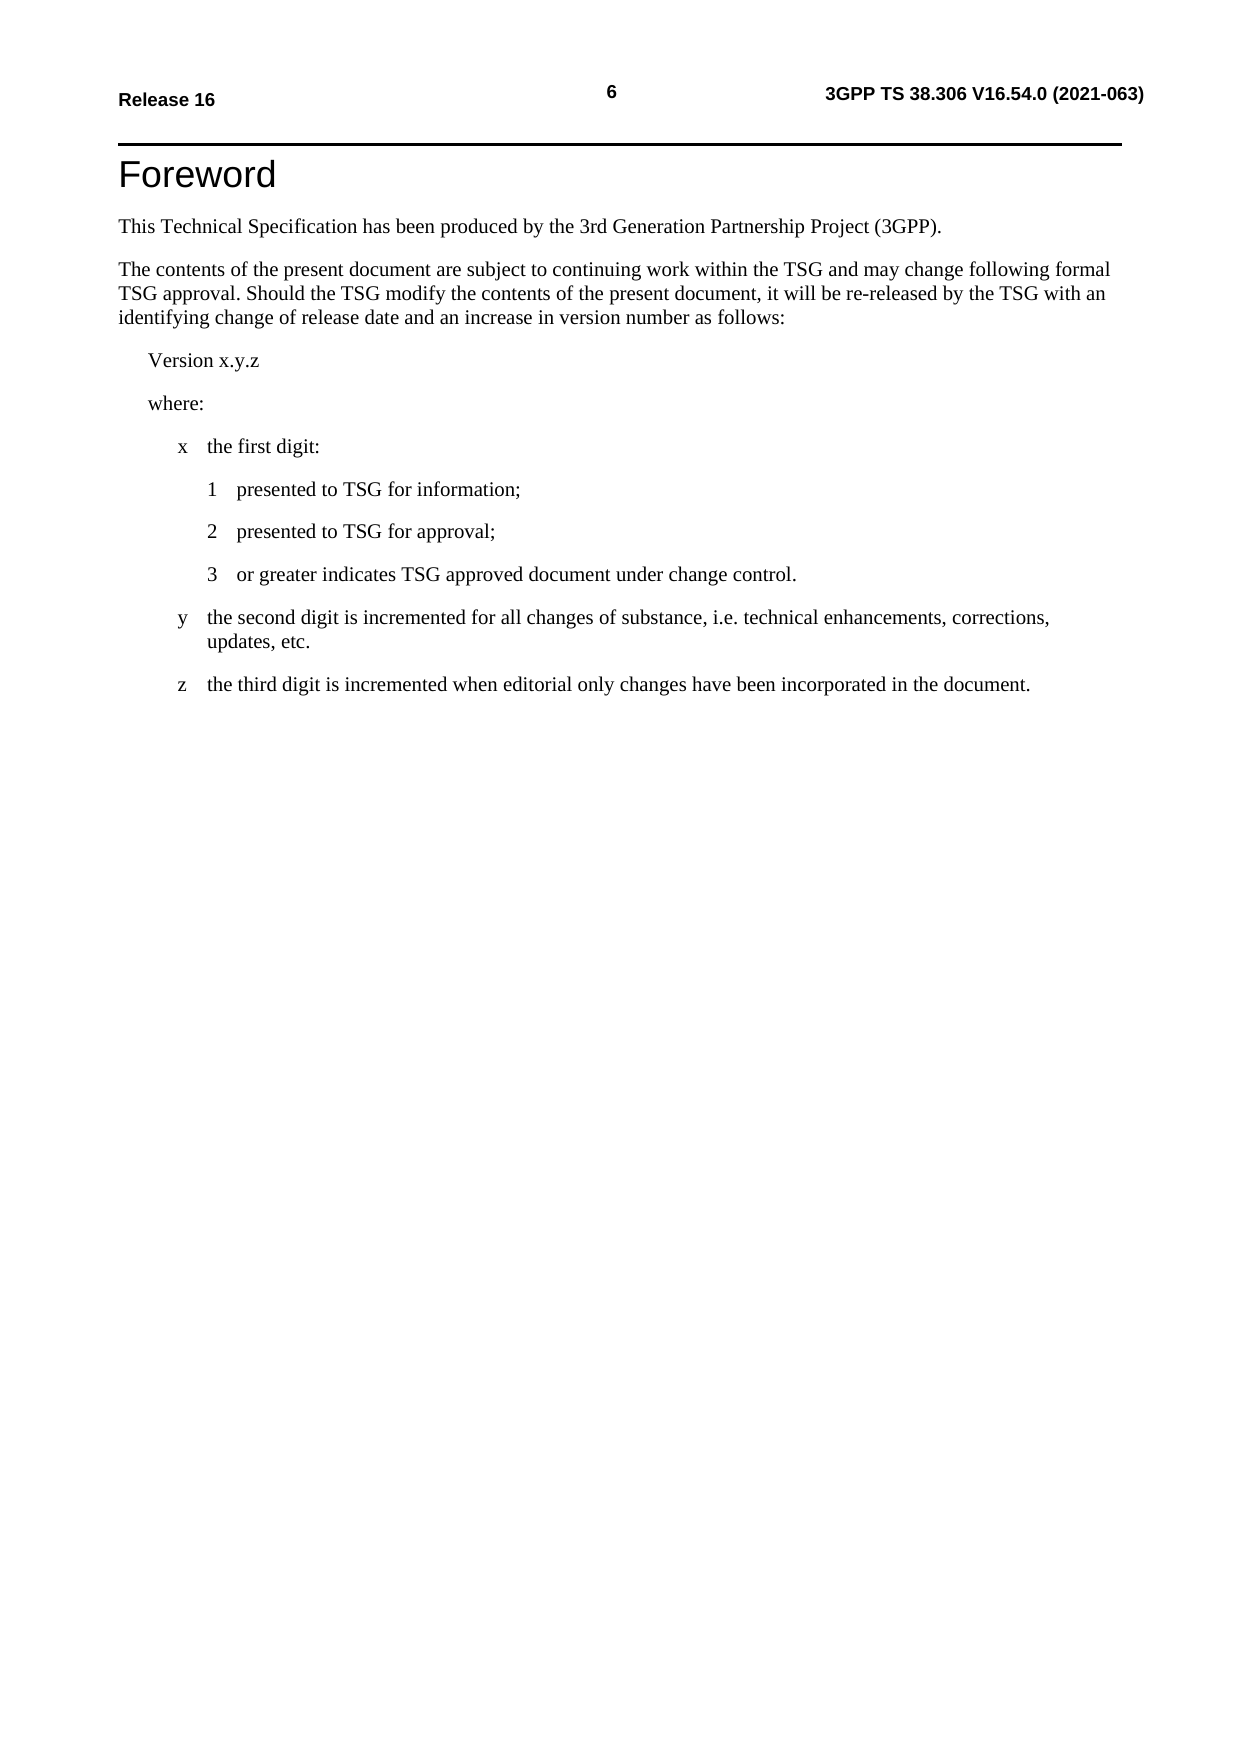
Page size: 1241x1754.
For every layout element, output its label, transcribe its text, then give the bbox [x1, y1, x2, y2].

text y the second digit is incremented for all changes of substance, i.e. technical enhancements, corrections, updates, etc. [177, 605, 1122, 653]
text z the third digit is incremented when editorial only changes have been incorporated in the document. [177, 672, 1122, 696]
text where: [148, 391, 1122, 415]
text 2 presented to TSG for approval; [207, 519, 1122, 543]
text This Technical Specification has been produced by the 3rd Generation Partnership Project (3GPP). [118, 214, 1122, 238]
subtitle Foreword [118, 146, 1122, 196]
text x the first digit: [177, 434, 1122, 458]
text 3 or greater indicates TSG approved document under change control. [207, 562, 1122, 586]
text Version x.y.z [148, 348, 1122, 372]
text 1 presented to TSG for information; [207, 477, 1122, 501]
text The contents of the present document are subject to continuing work within the TSG and may change following formal TSG approval. Should the TSG modify the contents of the present document, it will be re-released by the TSG with an identifying change of release date and an increase in version number as follows: [118, 257, 1122, 329]
